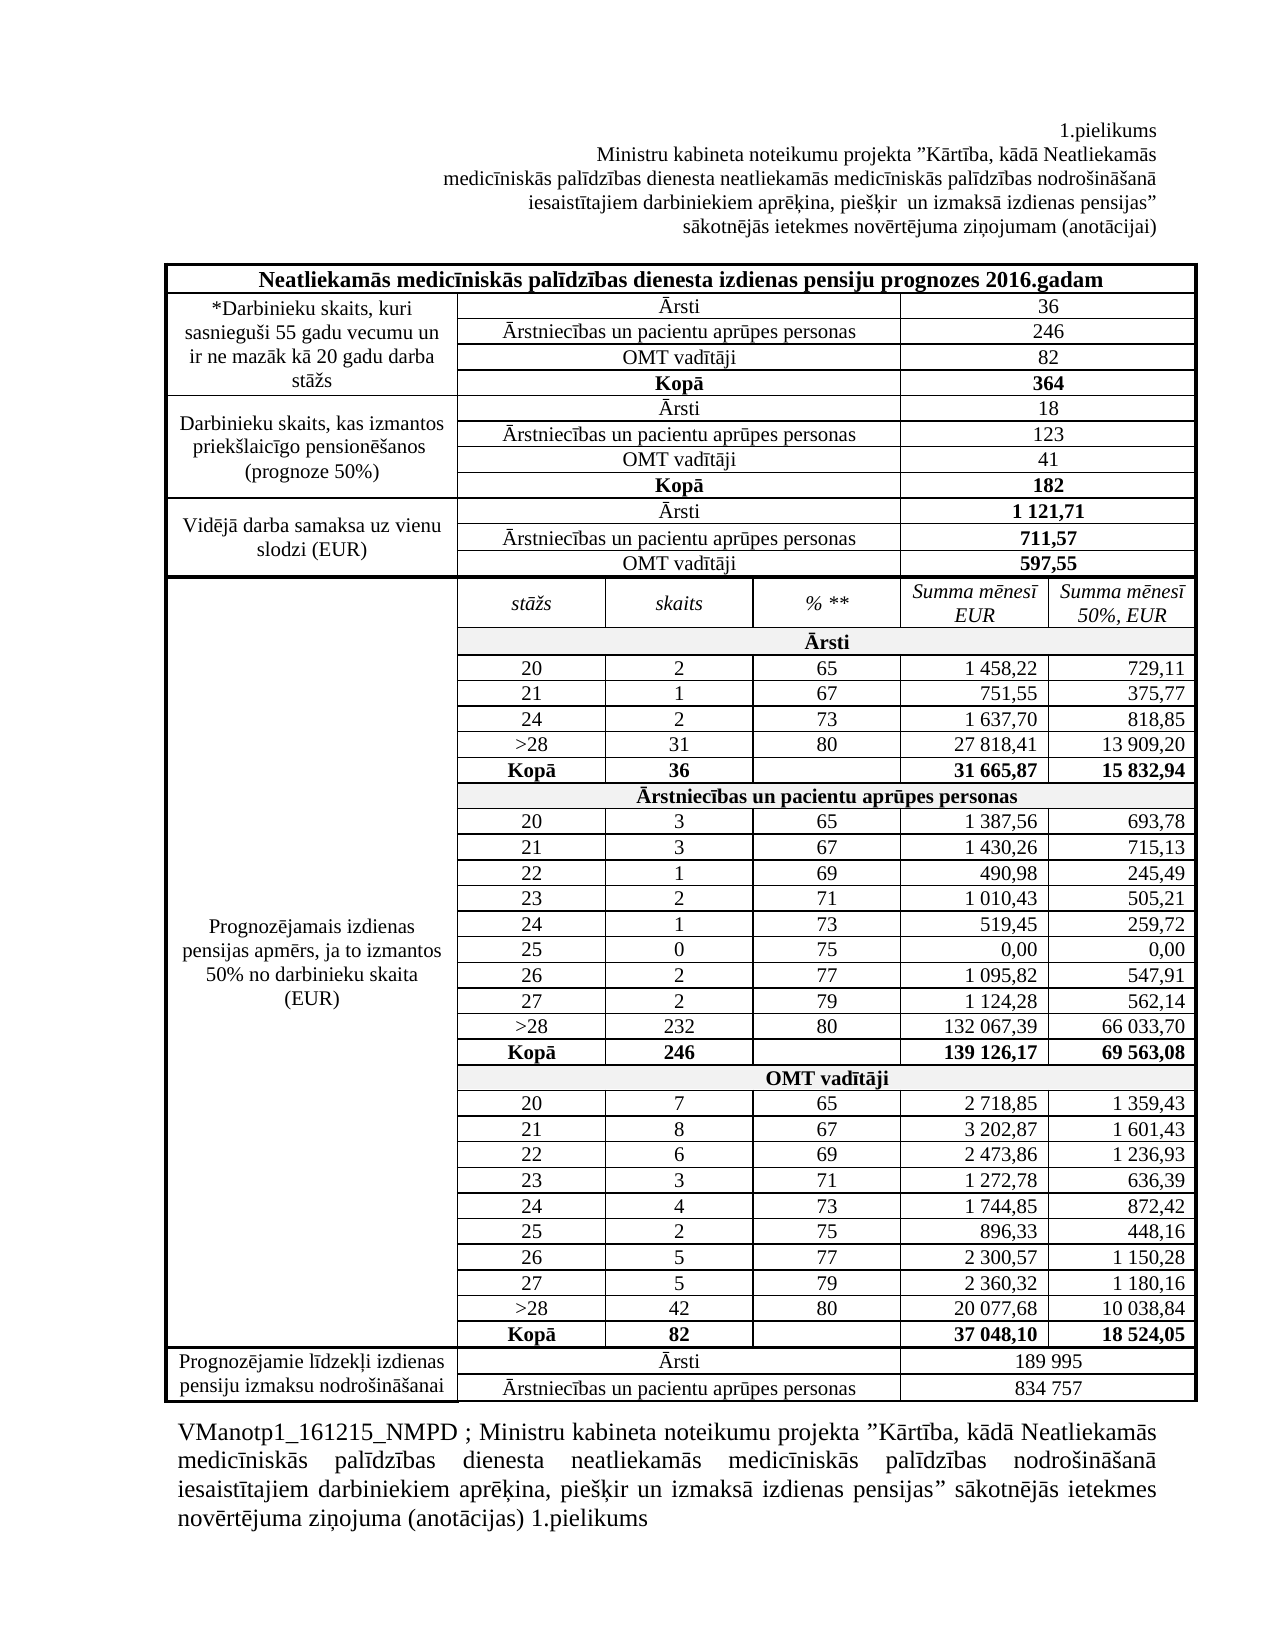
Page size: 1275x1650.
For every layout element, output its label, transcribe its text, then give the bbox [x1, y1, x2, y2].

table_cell 27 [458, 1271, 605, 1294]
table_cell 26 [458, 1245, 605, 1269]
table_cell 80 [754, 1014, 900, 1038]
table_cell 65 [754, 809, 900, 833]
table_cell Ārstniecības un pacientu aprūpes personas [458, 524, 900, 550]
table_cell 36 [606, 758, 752, 782]
table_cell Darbinieku skaits, kas izmantos priekšlaicīgo pensionēšanos (prognoze 50%) [168, 396, 457, 497]
table_cell Ārstniecības un pacientu aprūpes personas [458, 422, 900, 446]
table_cell 1 010,43 [901, 886, 1048, 910]
table_cell 5 [606, 1245, 752, 1269]
table_cell 2 473,86 [901, 1142, 1048, 1166]
table_cell Prognozējamais izdienas pensijas apmērs, ja to izmantos 50% no darbinieku skaita (EUR) [168, 579, 457, 1346]
table_cell 23 [458, 886, 605, 910]
table_cell 2 [606, 963, 752, 987]
table_cell 8 [606, 1117, 752, 1141]
table_cell 123 [901, 422, 1194, 446]
table_cell 65 [754, 1091, 900, 1115]
table_cell 547,91 [1049, 963, 1194, 987]
table_cell 79 [754, 1271, 900, 1294]
table_cell >28 [458, 1296, 605, 1320]
table_cell Summa mēnesī EUR [901, 579, 1048, 627]
table_cell 3 [606, 835, 752, 859]
table_cell 15 832,94 [1049, 758, 1194, 782]
table_cell 69 [754, 1142, 900, 1166]
table_cell 25 [458, 937, 605, 961]
table_cell 1 272,78 [901, 1168, 1048, 1192]
table_cell 27 [458, 989, 605, 1013]
table_cell 490,98 [901, 861, 1048, 884]
text 1.pielikums [177, 118, 1157, 142]
table_cell 189 995 [901, 1349, 1194, 1373]
table_cell 872,42 [1049, 1194, 1194, 1218]
table_cell >28 [458, 732, 605, 756]
table_cell 259,72 [1049, 912, 1194, 936]
table_cell 82 [901, 345, 1194, 369]
table_cell 711,57 [901, 524, 1194, 550]
table_cell 20 [458, 809, 605, 833]
table_cell 2 [606, 707, 752, 731]
table_cell 82 [606, 1322, 752, 1346]
table_cell 562,14 [1049, 989, 1194, 1013]
table_cell 24 [458, 912, 605, 936]
table_cell 3 202,87 [901, 1117, 1048, 1141]
table_cell Ārsti [458, 499, 900, 523]
table_cell 18 [901, 396, 1194, 420]
table_cell 0 [606, 937, 752, 961]
table_cell 1 095,82 [901, 963, 1048, 987]
text medicīniskās palīdzības dienesta neatliekamās medicīniskās palīdzības nodrošināšanā [177, 166, 1157, 190]
table_cell 1 [606, 912, 752, 936]
table_cell 10 038,84 [1049, 1296, 1194, 1320]
table_cell 1 458,22 [901, 656, 1048, 679]
table_cell 2 [606, 989, 752, 1013]
table_cell >28 [458, 1014, 605, 1038]
table_cell Kopā [458, 1322, 605, 1346]
table_cell 3 [606, 1168, 752, 1192]
table_cell 751,55 [901, 681, 1048, 705]
table_cell [754, 1322, 900, 1346]
table_cell [754, 758, 900, 782]
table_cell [458, 1375, 900, 1400]
table_cell 729,11 [1049, 656, 1194, 679]
table_cell Ārsti [458, 396, 900, 420]
table_cell 73 [754, 912, 900, 936]
table_cell 139 126,17 [901, 1040, 1048, 1064]
table_cell 67 [754, 835, 900, 859]
table_cell 246 [901, 319, 1194, 343]
table_cell stāžs [458, 579, 605, 627]
table_cell 1 180,16 [1049, 1271, 1194, 1294]
table_cell Prognozējamie līdzekļi izdienas pensiju izmaksu nodrošināšanai gadam (EUR) [168, 1349, 457, 1400]
table_cell 65 [754, 656, 900, 679]
table_cell 22 [458, 861, 605, 884]
table_cell 3 [606, 809, 752, 833]
text iesaistītajiem darbiniekiem aprēķina, piešķir un izmaksā izdienas pensijas” [177, 190, 1157, 214]
table_cell Summa mēnesī 50%, EUR [1049, 579, 1194, 627]
table_cell 1 430,26 [901, 835, 1048, 859]
table_cell 25 [458, 1219, 605, 1243]
table_cell 21 [458, 835, 605, 859]
table_cell Kopā [458, 1040, 605, 1064]
table_cell 69 [754, 861, 900, 884]
table_cell 31 665,87 [901, 758, 1048, 782]
table_header Neatliekamās medicīniskās palīdzības dienesta izdienas pensiju prognozes 2016.gadam [168, 266, 1194, 292]
table_cell 364 [901, 371, 1194, 394]
table_cell 4 [606, 1194, 752, 1218]
table_cell Kopā [458, 758, 605, 782]
table_cell 246 [606, 1040, 752, 1064]
table_cell 1 [606, 861, 752, 884]
table_cell 24 [458, 707, 605, 731]
table_cell 41 [901, 447, 1194, 471]
table_cell 1 121,71 [901, 499, 1194, 523]
table_cell 132 067,39 [901, 1014, 1048, 1038]
table_cell 22 [458, 1142, 605, 1166]
table_cell Kopā [458, 371, 900, 394]
table_cell 31 [606, 732, 752, 756]
table_cell 20 [458, 1091, 605, 1115]
table_cell 0,00 [1049, 937, 1194, 961]
table_cell 77 [754, 963, 900, 987]
table_cell 67 [754, 681, 900, 705]
table_cell 1 236,93 [1049, 1142, 1194, 1166]
table_cell OMT vadītāji [458, 447, 900, 471]
table_cell 597,55 [901, 551, 1194, 575]
table_cell 75 [754, 937, 900, 961]
table_cell 69 563,08 [1049, 1040, 1194, 1064]
table_cell 42 [606, 1296, 752, 1320]
table_cell 1 387,56 [901, 809, 1048, 833]
table_cell 448,16 [1049, 1219, 1194, 1243]
table_cell 375,77 [1049, 681, 1194, 705]
table_cell Ārsti [458, 628, 1194, 654]
table_cell 71 [754, 1168, 900, 1192]
table_cell 636,39 [1049, 1168, 1194, 1192]
table_cell 2 300,57 [901, 1245, 1048, 1269]
table_cell skaits [606, 579, 752, 627]
table_cell 1 637,70 [901, 707, 1048, 731]
table_cell % ** [754, 579, 900, 627]
table_cell 245,49 [1049, 861, 1194, 884]
table_cell 75 [754, 1219, 900, 1243]
table_cell 73 [754, 1194, 900, 1218]
table_cell 13 909,20 [1049, 732, 1194, 756]
table_cell 66 033,70 [1049, 1014, 1194, 1038]
table_cell 36 [901, 294, 1194, 318]
table_cell 834 757 [901, 1375, 1194, 1400]
table_cell Kopā [458, 473, 900, 497]
table_cell 2 [606, 886, 752, 910]
table_cell 6 [606, 1142, 752, 1166]
table_cell Ārsti [458, 1349, 900, 1373]
table_cell 80 [754, 732, 900, 756]
table_cell 1 744,85 [901, 1194, 1048, 1218]
table_cell 1 359,43 [1049, 1091, 1194, 1115]
table_cell 2 [606, 1219, 752, 1243]
table_cell 818,85 [1049, 707, 1194, 731]
table_cell 80 [754, 1296, 900, 1320]
table_cell 693,78 [1049, 809, 1194, 833]
table_cell 73 [754, 707, 900, 731]
table_cell 182 [901, 473, 1194, 497]
table_cell 519,45 [901, 912, 1048, 936]
table_cell Ārsti [458, 294, 900, 318]
table_cell 2 360,32 [901, 1271, 1048, 1294]
table_cell 37 048,10 [901, 1322, 1048, 1346]
table_cell 7 [606, 1091, 752, 1115]
table_cell 27 818,41 [901, 732, 1048, 756]
table_cell Ārstniecības un pacientu aprūpes personas [458, 319, 900, 343]
table_cell 71 [754, 886, 900, 910]
table_cell 1 124,28 [901, 989, 1048, 1013]
table_cell 67 [754, 1117, 900, 1141]
table_cell 0,00 [901, 937, 1048, 961]
table_cell Vidējā darba samaksa uz vienu slodzi (EUR) [168, 499, 457, 575]
table_cell 20 077,68 [901, 1296, 1048, 1320]
table_cell OMT vadītāji [458, 1066, 1194, 1089]
table_cell 5 [606, 1271, 752, 1294]
table_cell 505,21 [1049, 886, 1194, 910]
table_cell 79 [754, 989, 900, 1013]
table_cell 18 524,05 [1049, 1322, 1194, 1346]
table_cell 1 601,43 [1049, 1117, 1194, 1141]
table_cell 26 [458, 963, 605, 987]
table_cell 715,13 [1049, 835, 1194, 859]
table_cell 1 [606, 681, 752, 705]
table_cell OMT vadītāji [458, 345, 900, 369]
table_cell *Darbinieku skaits, kuri sasnieguši 55 gadu vecumu un ir ne mazāk kā 20 gadu darba stāžs [168, 294, 457, 394]
table_cell 896,33 [901, 1219, 1048, 1243]
table_cell Ārstniecības un pacientu aprūpes personas [458, 784, 1194, 808]
table_cell 232 [606, 1014, 752, 1038]
table_cell OMT vadītāji [458, 551, 900, 575]
table_cell 24 [458, 1194, 605, 1218]
table_cell 77 [754, 1245, 900, 1269]
table_cell 21 [458, 1117, 605, 1141]
table_cell 1 150,28 [1049, 1245, 1194, 1269]
table_cell 23 [458, 1168, 605, 1192]
table_cell 2 [606, 656, 752, 679]
table_cell 21 [458, 681, 605, 705]
table_cell 20 [458, 656, 605, 679]
table_cell 2 718,85 [901, 1091, 1048, 1115]
table_cell [754, 1040, 900, 1064]
text sākotnējās ietekmes novērtējuma ziņojumam (anotācijai) [177, 214, 1157, 238]
text Ministru kabineta noteikumu projekta ”Kārtība, kādā Neatliekamās [177, 142, 1157, 166]
